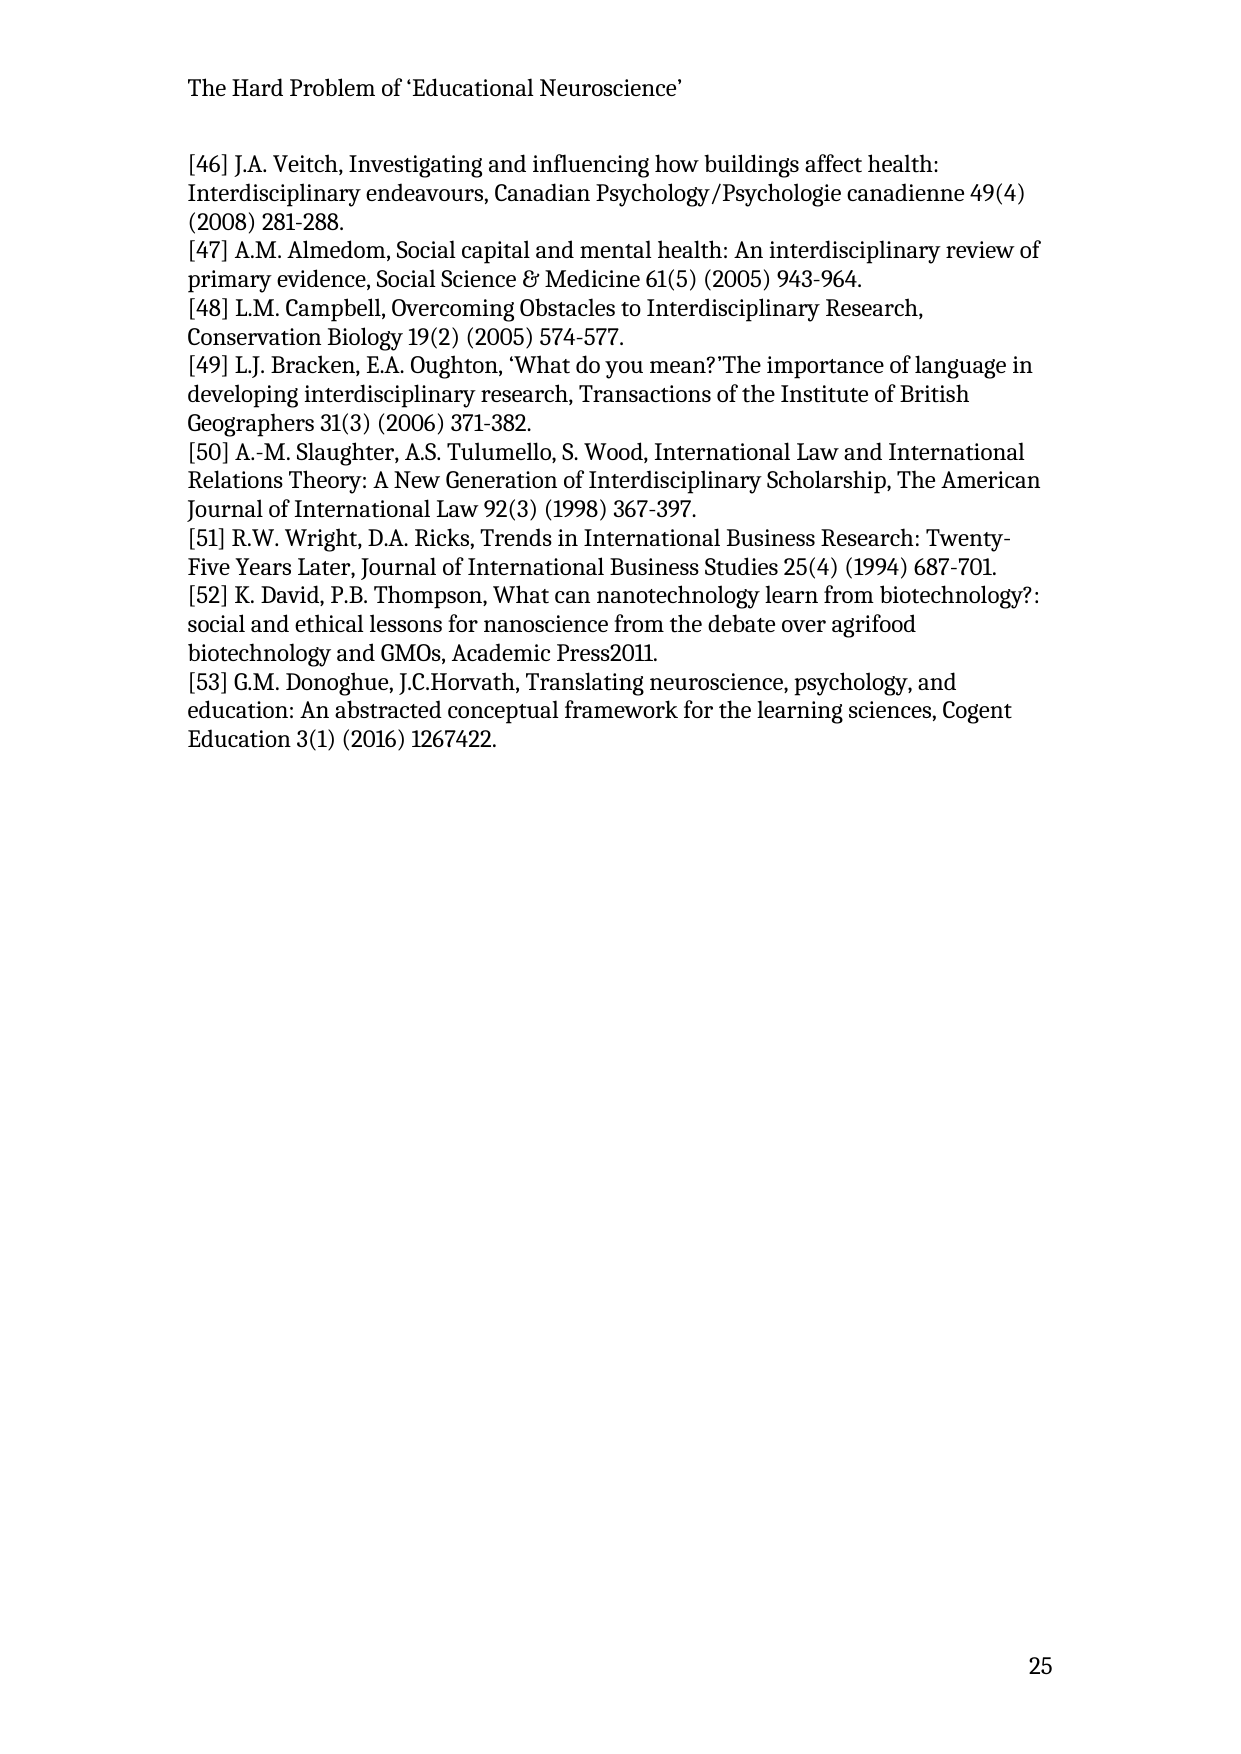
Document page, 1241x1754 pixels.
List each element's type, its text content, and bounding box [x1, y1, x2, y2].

text [46] J.A. Veitch, Investigating and influencing how buildings affect health: Interdisciplinary endeavours, Canadian Psychology/Psychologie canadienne 49(4) (2008) 281-288. [187, 150, 1053, 236]
text [47] A.M. Almedom, Social capital and mental health: An interdisciplinary review of primary evidence, Social Science & Medicine 61(5) (2005) 943-964. [187, 236, 1053, 294]
text [48] L.M. Campbell, Overcoming Obstacles to Interdisciplinary Research, Conservation Biology 19(2) (2005) 574-577. [187, 294, 1053, 351]
text [53] G.M. Donoghue, J.C.Horvath, Translating neuroscience, psychology, and education: An abstracted conceptual framework for the learning sciences, Cogent Education 3(1) (2016) 1267422. [187, 667, 1053, 754]
text [50] A.-M. Slaughter, A.S. Tulumello, S. Wood, International Law and International Relations Theory: A New Generation of Interdisciplinary Scholarship, The American Journal of International Law 92(3) (1998) 367-397. [187, 437, 1053, 524]
text [49] L.J. Bracken, E.A. Oughton, ‘What do you mean?’The importance of language in developing interdisciplinary research, Transactions of the Institute of British Geographers 31(3) (2006) 371-382. [187, 351, 1053, 437]
text [52] K. David, P.B. Thompson, What can nanotechnology learn from biotechnology?: social and ethical lessons for nanoscience from the debate over agrifood biotechnology and GMOs, Academic Press2011. [187, 581, 1053, 667]
text [51] R.W. Wright, D.A. Ricks, Trends in International Business Research: Twenty-Five Years Later, Journal of International Business Studies 25(4) (1994) 687-701. [187, 524, 1053, 581]
